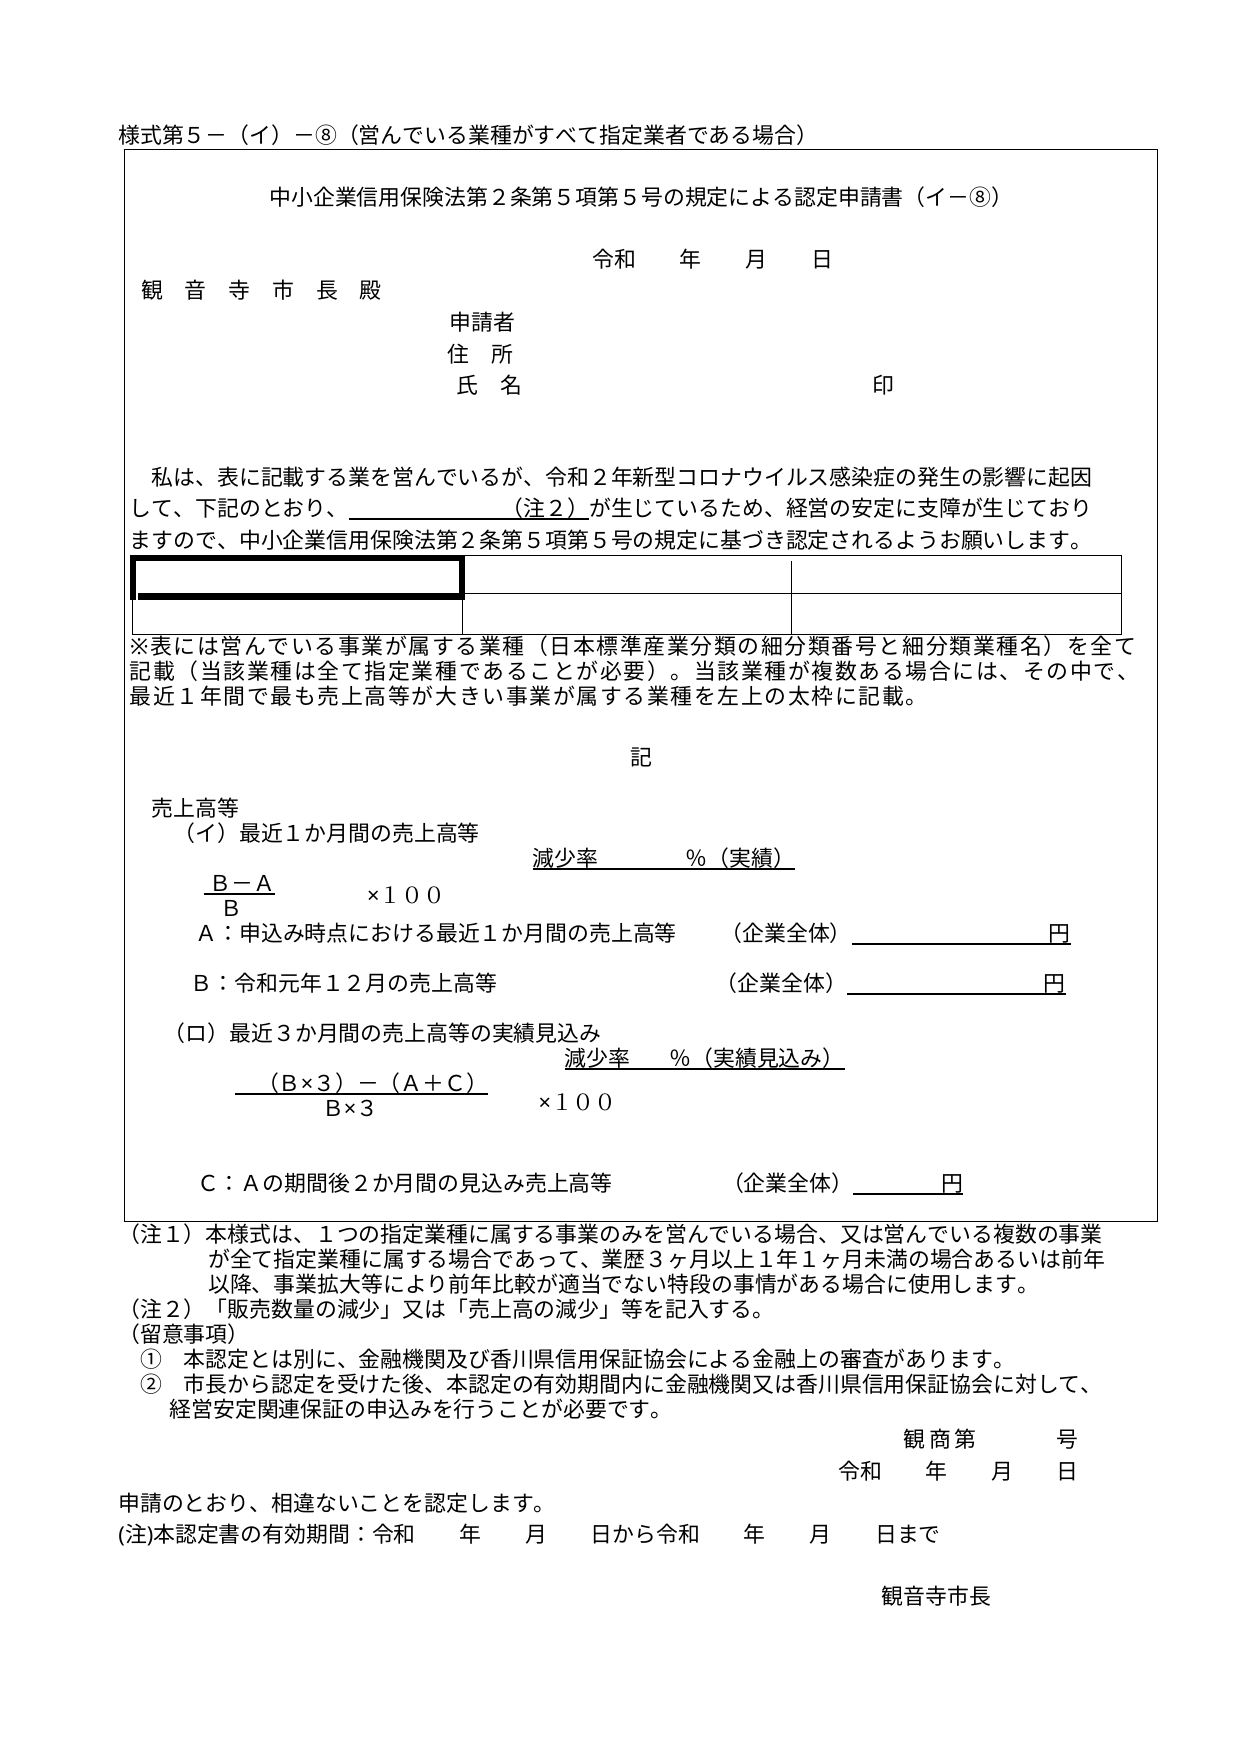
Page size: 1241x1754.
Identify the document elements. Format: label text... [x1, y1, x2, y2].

text （注２）「販売数量の減少」又は「売上高の減少」等を記入する。 [118, 1297, 1122, 1322]
text (注)本認定書の有効期間：令和 年 月 日から令和 年 月 日まで [118, 1517, 1034, 1549]
text 観商第 号 [118, 1422, 1078, 1454]
text （留意事項） [118, 1322, 1122, 1347]
text 申請のとおり、相違ないことを認定します。 [118, 1486, 1034, 1517]
text 観音寺市長 [118, 1579, 991, 1611]
text 令和 年 月 日 [118, 1454, 1078, 1486]
table_header 中小企業信用保険法第２条第５項第５号の規定による認定申請書（イ－⑧） 令和 年 月 日 観 音 寺 市 長 殿 申請者 住 所 氏 名 印 私は、表に記載する業を営んでいるが、令和２年新型コロナウイルス感染症の発生の影響に起因して、下記のとおり、 （注２）が生じているため、経営の安定に支障が生じておりますので、中小企業信用保険法第２条第５項第５号の規定に基づき認定されるようお願いします。 ※表には営んでいる事業が属する業種（日本標準産業分類の細分類番号と細分類業種名）を全て記載（当該業種は全て指定業種であることが必要）。当該業種が複数ある場合には、その中で、最近１年間で最も売上高等が大きい事業が属する業種を左上の太枠に記載。 記 売上高等 （イ）最近１か月間の売上高等 減少率 ％（実績） Ｂ－Ａ Ｂ Ａ：申込み時点における最近１か月間の売上高等 （企業全体） 円 Ｂ：令和元年１２月の売上高等 （企業全体） 円 （ロ）最近３か月間の売上高等の実績見込み 減少率 ％（実績見込み） （Ｂ×３）－（Ａ＋Ｃ） Ｂ×３ Ｃ：Ａの期間後２か月間の見込み売上高等 （企業全体） 円 [125, 150, 1157, 1221]
text ② 市長から認定を受けた後、本認定の有効期間内に金融機関又は香川県信用保証協会に対して、経営安定関連保証の申込みを行うことが必要です。 [118, 1372, 1122, 1422]
text （注１）本様式は、１つの指定業種に属する事業のみを営んでいる場合、又は営んでいる複数の事業が全て指定業種に属する場合であって、業歴３ヶ月以上１年１ヶ月未満の場合あるいは前年以降、事業拡大等により前年比較が適当でない特段の事情がある場合に使用します。 [118, 1222, 1122, 1297]
text 様式第５－（イ）－⑧（営んでいる業種がすべて指定業者である場合） [118, 118, 1122, 149]
text ① 本認定とは別に、金融機関及び香川県信用保証協会による金融上の審査があります。 [118, 1347, 1122, 1372]
